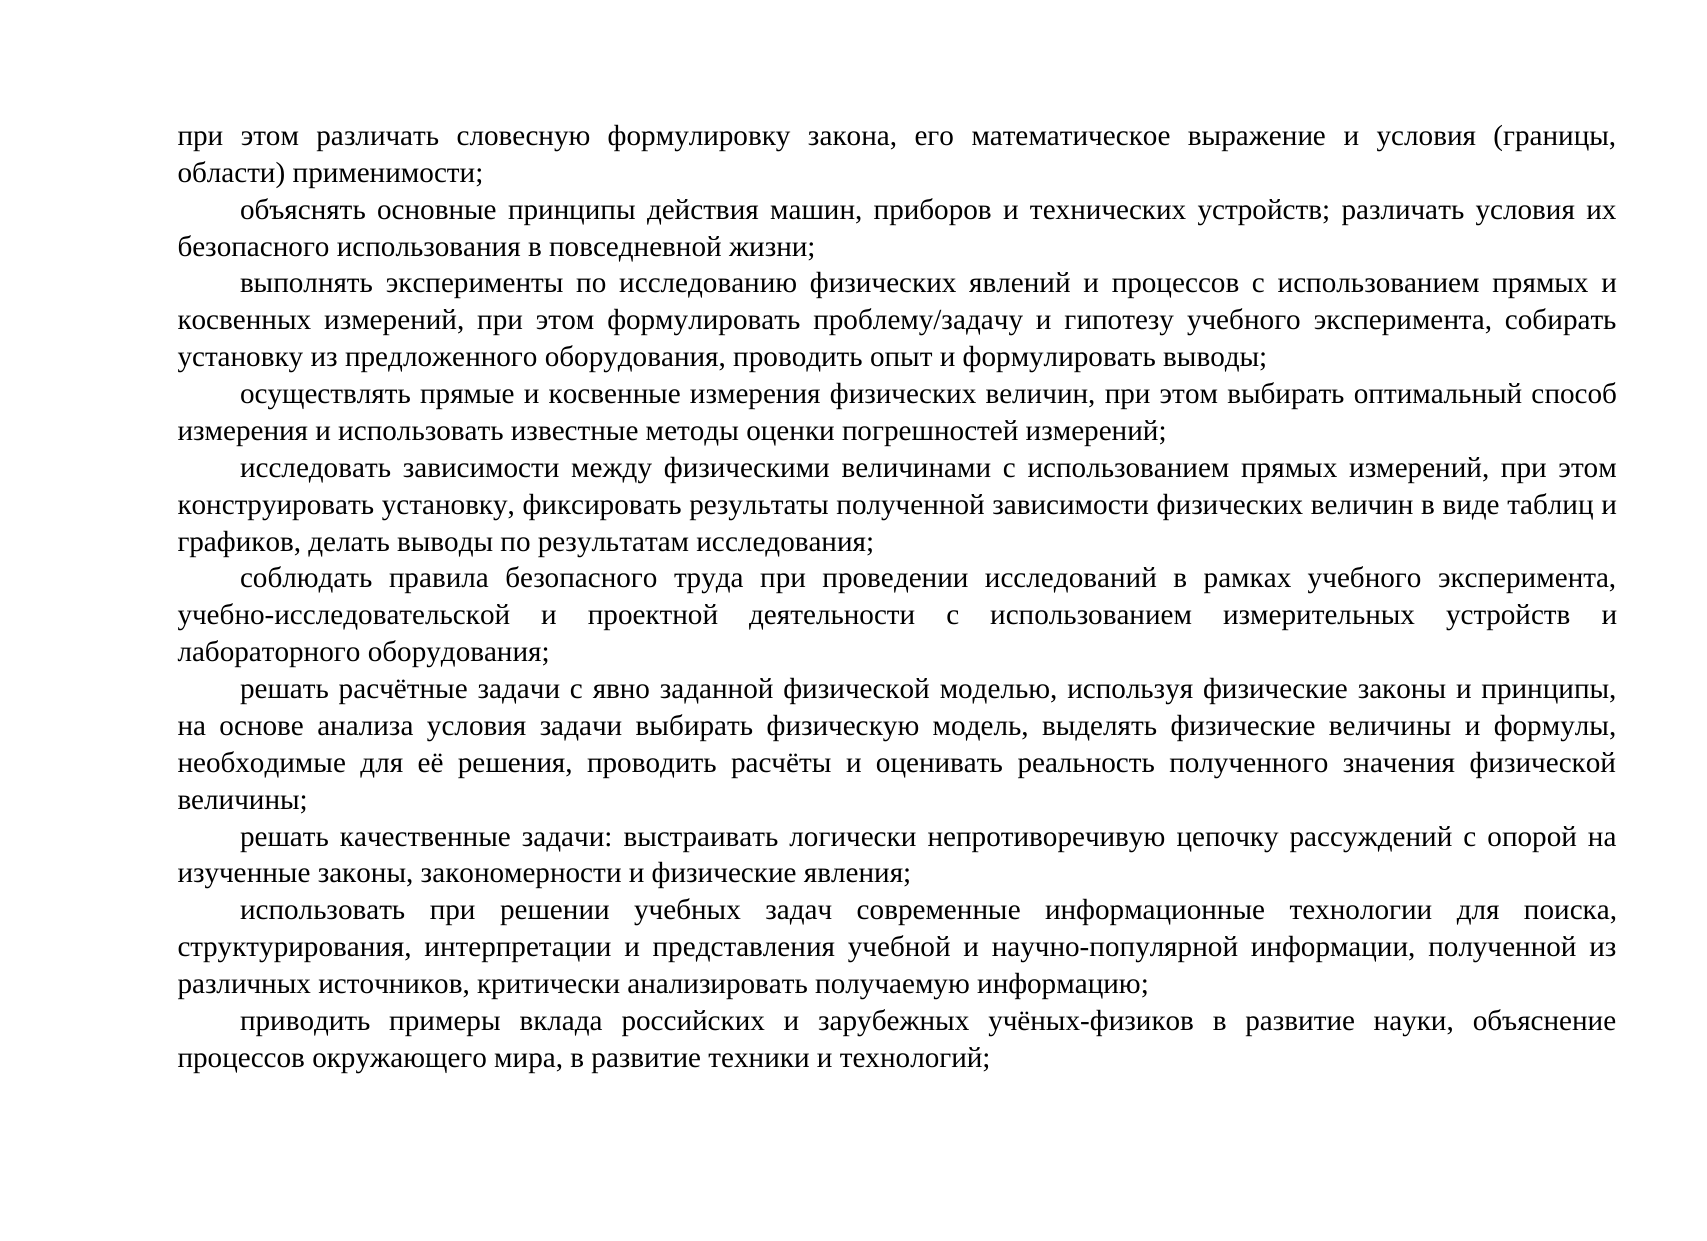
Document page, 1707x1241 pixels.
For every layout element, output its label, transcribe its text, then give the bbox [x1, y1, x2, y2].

text решать расчётные задачи с явно заданной физической моделью, используя физические законы и принципы, на основе анализа условия задачи выбирать физическую модель, выделять физические величины и формулы, необходимые для её решения, проводить расчёты и оценивать реальность полученного значения физической величины; [177, 671, 1618, 815]
text объяснять основные принципы действия машин, приборов и технических устройств; различать условия их безопасного использования в повседневной жизни; [177, 192, 1618, 262]
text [177, 118, 1618, 188]
text приводить примеры вклада российских и зарубежных учёных-физиков в развитие науки, объяснение процессов окружающего мира, в развитие техники и технологий; [177, 1003, 1618, 1073]
text исследовать зависимости между физическими величинами с использованием прямых измерений, при этом конструировать установку, фиксировать результаты полученной зависимости физических величин в виде таблиц и графиков, делать выводы по результатам исследования; [177, 450, 1618, 557]
text использовать при решении учебных задач современные информационные технологии для поиска, структурирования, интерпретации и представления учебной и научно-популярной информации, полученной из различных источников, критически анализировать получаемую информацию; [177, 892, 1618, 1000]
text осуществлять прямые и косвенные измерения физических величин, при этом выбирать оптимальный способ измерения и использовать известные методы оценки погрешностей измерений; [177, 376, 1618, 447]
text соблюдать правила безопасного труда при проведении исследований в рамках учебного эксперимента, учебно-исследовательской и проектной деятельности с использованием измерительных устройств и лабораторного оборудования; [177, 561, 1618, 668]
text выполнять эксперименты по исследованию физических явлений и процессов с использованием прямых и косвенных измерений, при этом формулировать проблему/задачу и гипотезу учебного эксперимента, собирать установку из предложенного оборудования, проводить опыт и формулировать выводы; [177, 266, 1618, 373]
text решать качественные задачи: выстраивать логически непротиворечивую цепочку рассуждений с опорой на изученные законы, закономерности и физические явления; [177, 819, 1618, 889]
